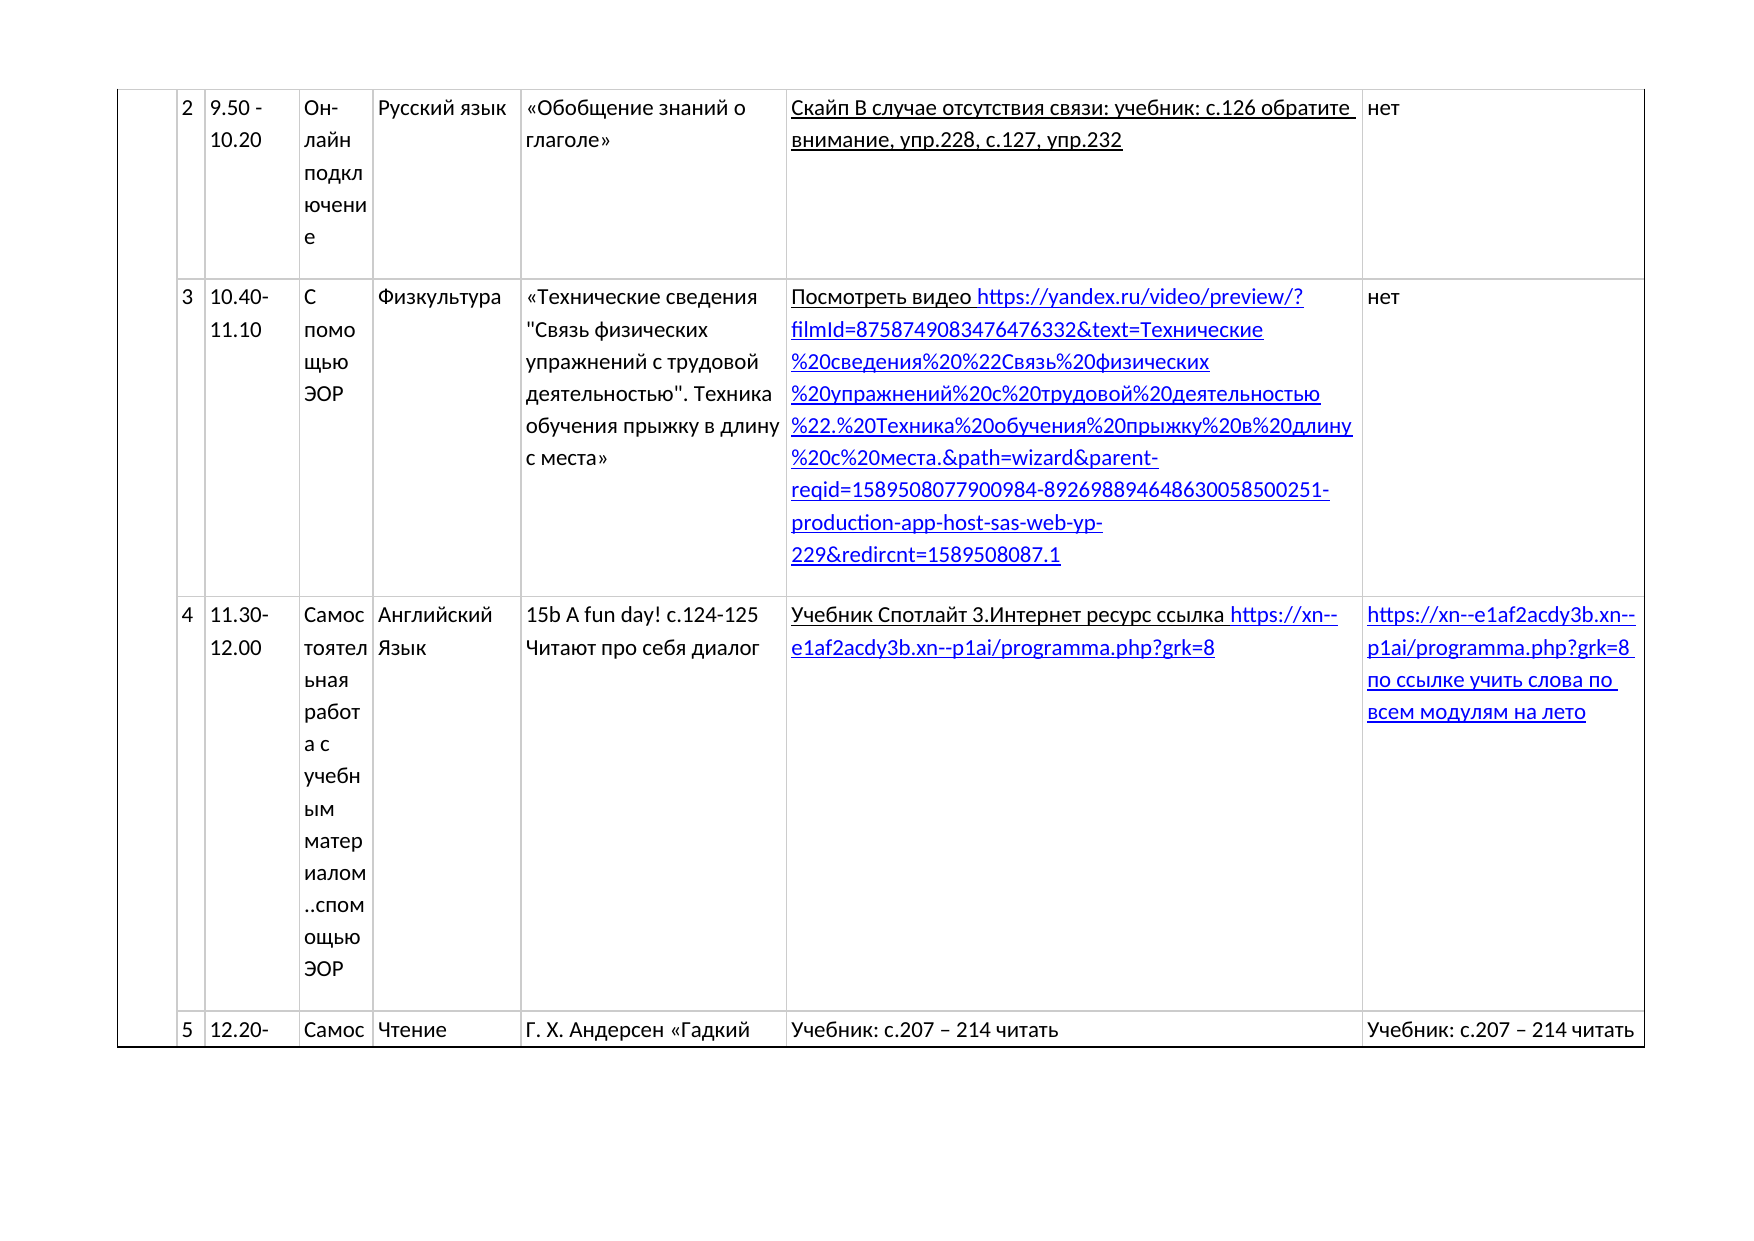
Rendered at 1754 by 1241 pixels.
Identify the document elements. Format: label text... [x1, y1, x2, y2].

table_cell 15b A fun day! с.124-125 Читают про себя диалог [522, 597, 786, 1010]
table_cell «Обобщение знаний о глаголе» [522, 90, 786, 278]
table_cell Физкультура [374, 280, 520, 596]
table_cell https://xn--e1af2acdy3b.xn--p1ai/programma.php?grk=8 по ссылке учить слова по всем модулям на лето [1363, 597, 1644, 1010]
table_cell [300, 1012, 372, 1046]
table_cell 5 [178, 1012, 204, 1046]
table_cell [787, 1012, 1362, 1046]
table_cell 12.20-12.50 [206, 1012, 299, 1046]
table_cell Самостоятельная работа с учебным материалом..спомощью ЭОР [300, 597, 372, 1010]
table_cell 3 [178, 280, 204, 596]
table_cell нет [1363, 90, 1644, 278]
table_cell 11.30- 12.00 [206, 597, 299, 1010]
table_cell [522, 1012, 786, 1046]
table_cell 4 [178, 597, 204, 1010]
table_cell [1363, 1012, 1644, 1046]
table_cell 10.40- 11.10 [206, 280, 299, 596]
table_cell Русский язык [374, 90, 520, 278]
table_cell Чтение [374, 1012, 520, 1046]
table_cell Скайп В случае отсутствия связи: учебник: с.126 обратите внимание, упр.228, с.127, упр.232 [787, 90, 1362, 278]
table_cell Учебник Спотлайт 3.Интернет ресурс ссылка https://xn--e1af2acdy3b.xn--p1ai/programma.php?grk=8 [787, 597, 1362, 1010]
table_cell «Технические сведения "Связь физических упражнений с трудовой деятельностью". Техника обучения прыжку в длину с места» [522, 280, 786, 596]
table_cell С помощью ЭОР [300, 280, 372, 596]
table_cell 2 [178, 90, 204, 278]
table_cell Он-лайн подключение [300, 90, 372, 278]
table_cell Английский Язык [374, 597, 520, 1010]
table_cell Посмотреть видео https://yandex.ru/video/preview/?filmId=8758749083476476332&text=Технические%20сведения%20%22Связь%20физических%20упражнений%20с%20трудовой%20деятельностью%22.%20Техника%20обучения%20прыжку%20в%20длину%20с%20места.&path=wizard&parent-reqid=1589508077900984-892698894648630058500251-production-app-host-sas-web-yp-229&redircnt=1589508087.1 [787, 280, 1362, 596]
table_cell 9.50 -10.20 [206, 90, 299, 278]
table_cell нет [1363, 280, 1644, 596]
